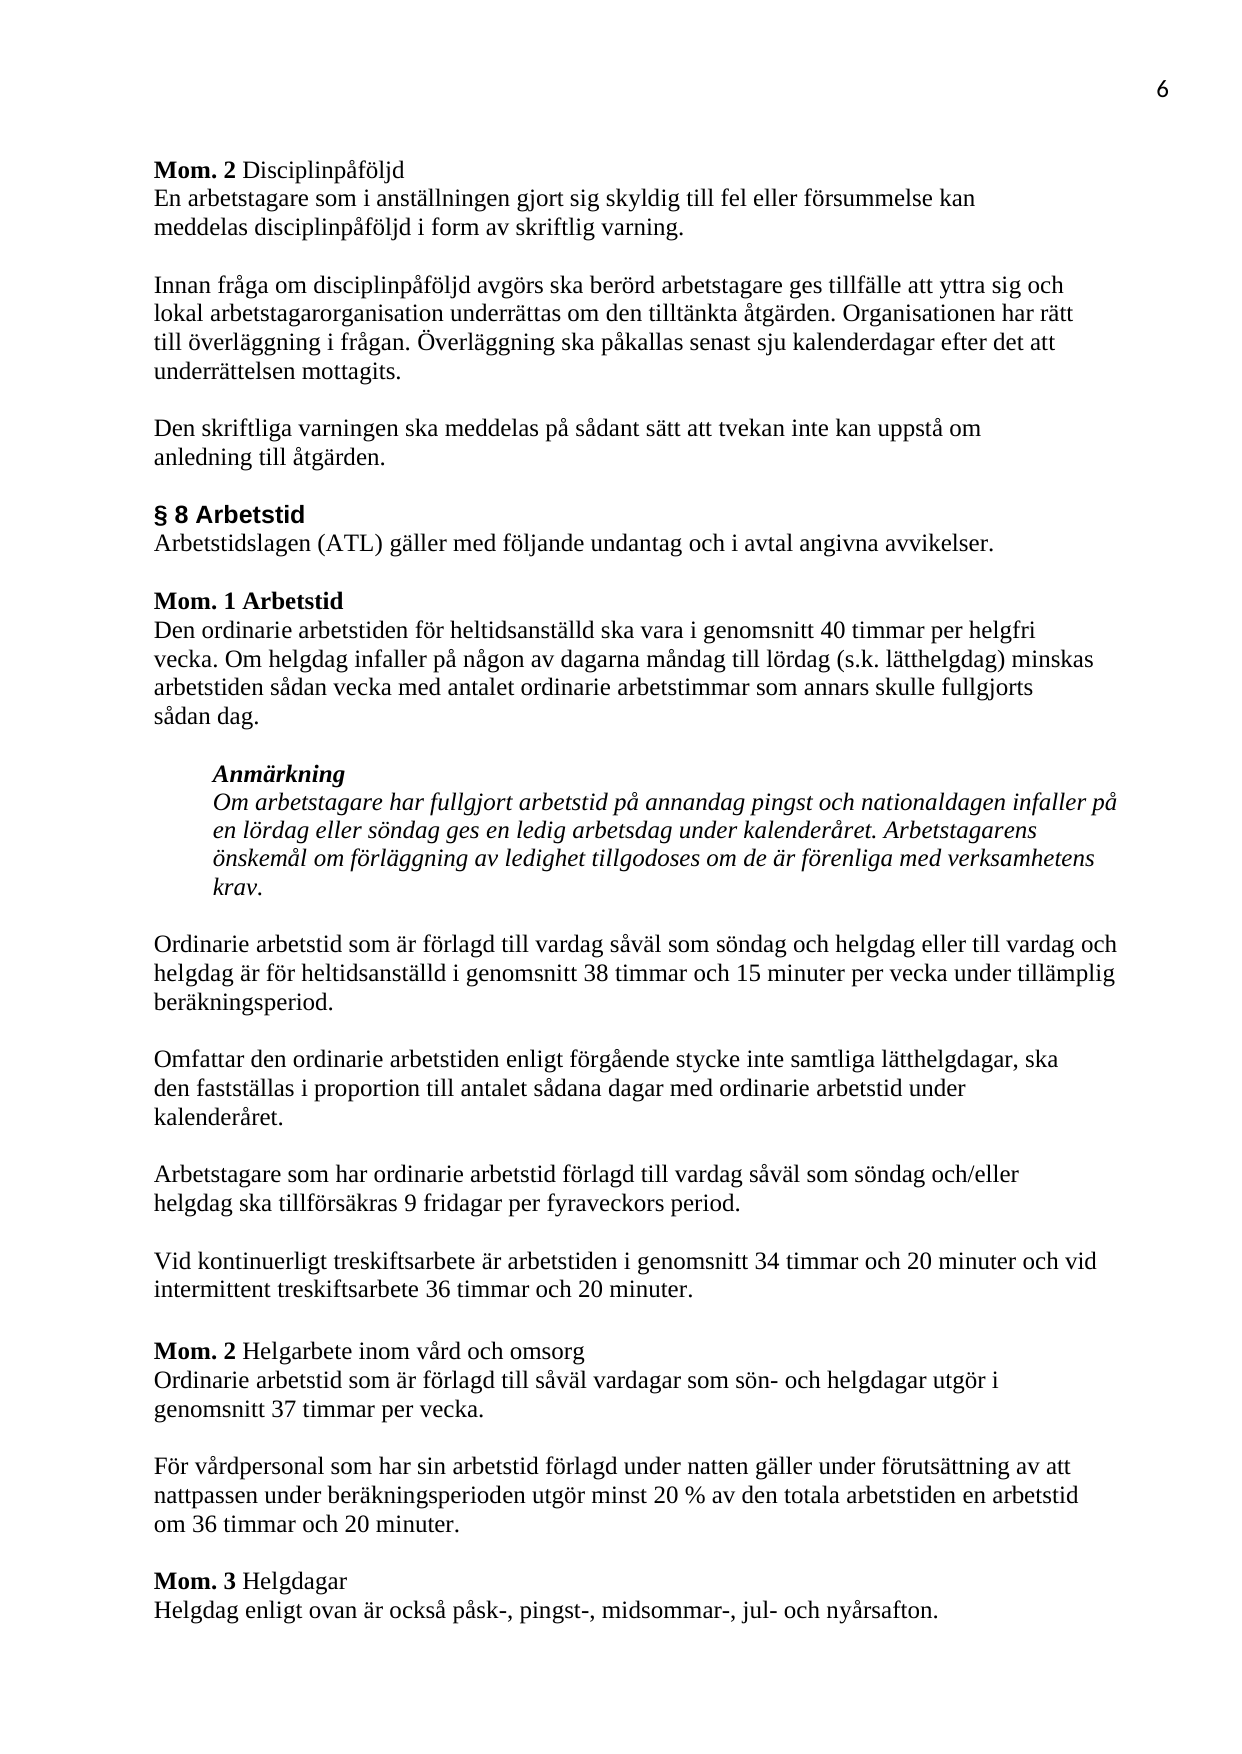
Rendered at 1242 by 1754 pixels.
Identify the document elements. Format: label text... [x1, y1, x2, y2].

text Om arbetstagare har fullgjort arbetstid på annandag pingst och nationaldagen infaller på en lördag eller söndag ges en ledig arbetsdag under kalenderåret. Arbetstagarens önskemål om förläggning av ledighet tillgodoses om de är förenliga med verksamhetens krav. [213, 788, 1126, 901]
text Innan fråga om disciplinpåföljd avgörs ska berörd arbetstagare ges tillfälle att yttra sig och lokal arbetstagarorganisation underrättas om den tilltänkta åtgärden. Organisationen har rätt till överläggning i frågan. Överläggning ska påkallas senast sju kalenderdagar efter det att underrättelsen mottagits. [153, 270, 1105, 385]
text Arbetstidslagen (ATL) gäller med följande undantag och i avtal angivna avvikelser. [153, 529, 1126, 557]
text Mom. 3 Helgdagar [153, 1566, 1126, 1595]
text Vid kontinuerligt treskiftsarbete är arbetstiden i genomsnitt 34 timmar och 20 minuter och vid intermittent treskiftsarbete 36 timmar och 20 minuter. [153, 1246, 1118, 1303]
text Den skriftliga varningen ska meddelas på sådant sätt att tvekan inte kan uppstå om anledning till åtgärden. [153, 413, 1064, 471]
text § 8 Arbetstid [153, 500, 1126, 529]
text En arbetstagare som i anställningen gjort sig skyldig till fel eller försummelse kan meddelas disciplinpåföljd i form av skriftlig varning. [153, 183, 1058, 241]
text För vårdpersonal som har sin arbetstid förlagd under natten gäller under förutsättning av att nattpassen under beräkningsperioden utgör minst 20 % av den totala arbetstiden en arbetstid om 36 timmar och 20 minuter. [153, 1451, 1099, 1538]
text Omfattar den ordinarie arbetstiden enligt förgående stycke inte samtliga lätthelgdagar, ska den fastställas i proportion till antalet sådana dagar med ordinarie arbetstid under kalenderåret. [153, 1044, 1100, 1131]
text Ordinarie arbetstid som är förlagd till såväl vardagar som sön- och helgdagar utgör i genomsnitt 37 timmar per vecka. [153, 1365, 1081, 1423]
text Anmärkning [213, 759, 1126, 788]
text Mom. 2 Disciplinpåföljd [153, 155, 1126, 183]
text Den ordinarie arbetstiden för heltidsanställd ska vara i genomsnitt 40 timmar per helgfri vecka. Om helgdag infaller på någon av dagarna måndag till lördag (s.k. lätthelgdag) minskas arbetstiden sådan vecka med antalet ordinarie arbetstimmar som annars skulle fullgjorts sådan dag. [153, 615, 1094, 730]
text Ordinarie arbetstid som är förlagd till vardag såväl som söndag och helgdag eller till vardag och helgdag är för heltidsanställd i genomsnitt 38 timmar och 15 minuter per vecka under tillämplig beräkningsperiod. [153, 929, 1118, 1016]
text Arbetstagare som har ordinarie arbetstid förlagd till vardag såväl som söndag och/eller helgdag ska tillförsäkras 9 fridagar per fyraveckors period. [153, 1159, 1100, 1217]
text Mom. 2 Helgarbete inom vård och omsorg [153, 1336, 1126, 1365]
text Helgdag enligt ovan är också påsk-, pingst-, midsommar-, jul- och nyårsafton. [153, 1595, 1126, 1624]
text Mom. 1 Arbetstid [153, 586, 1126, 615]
